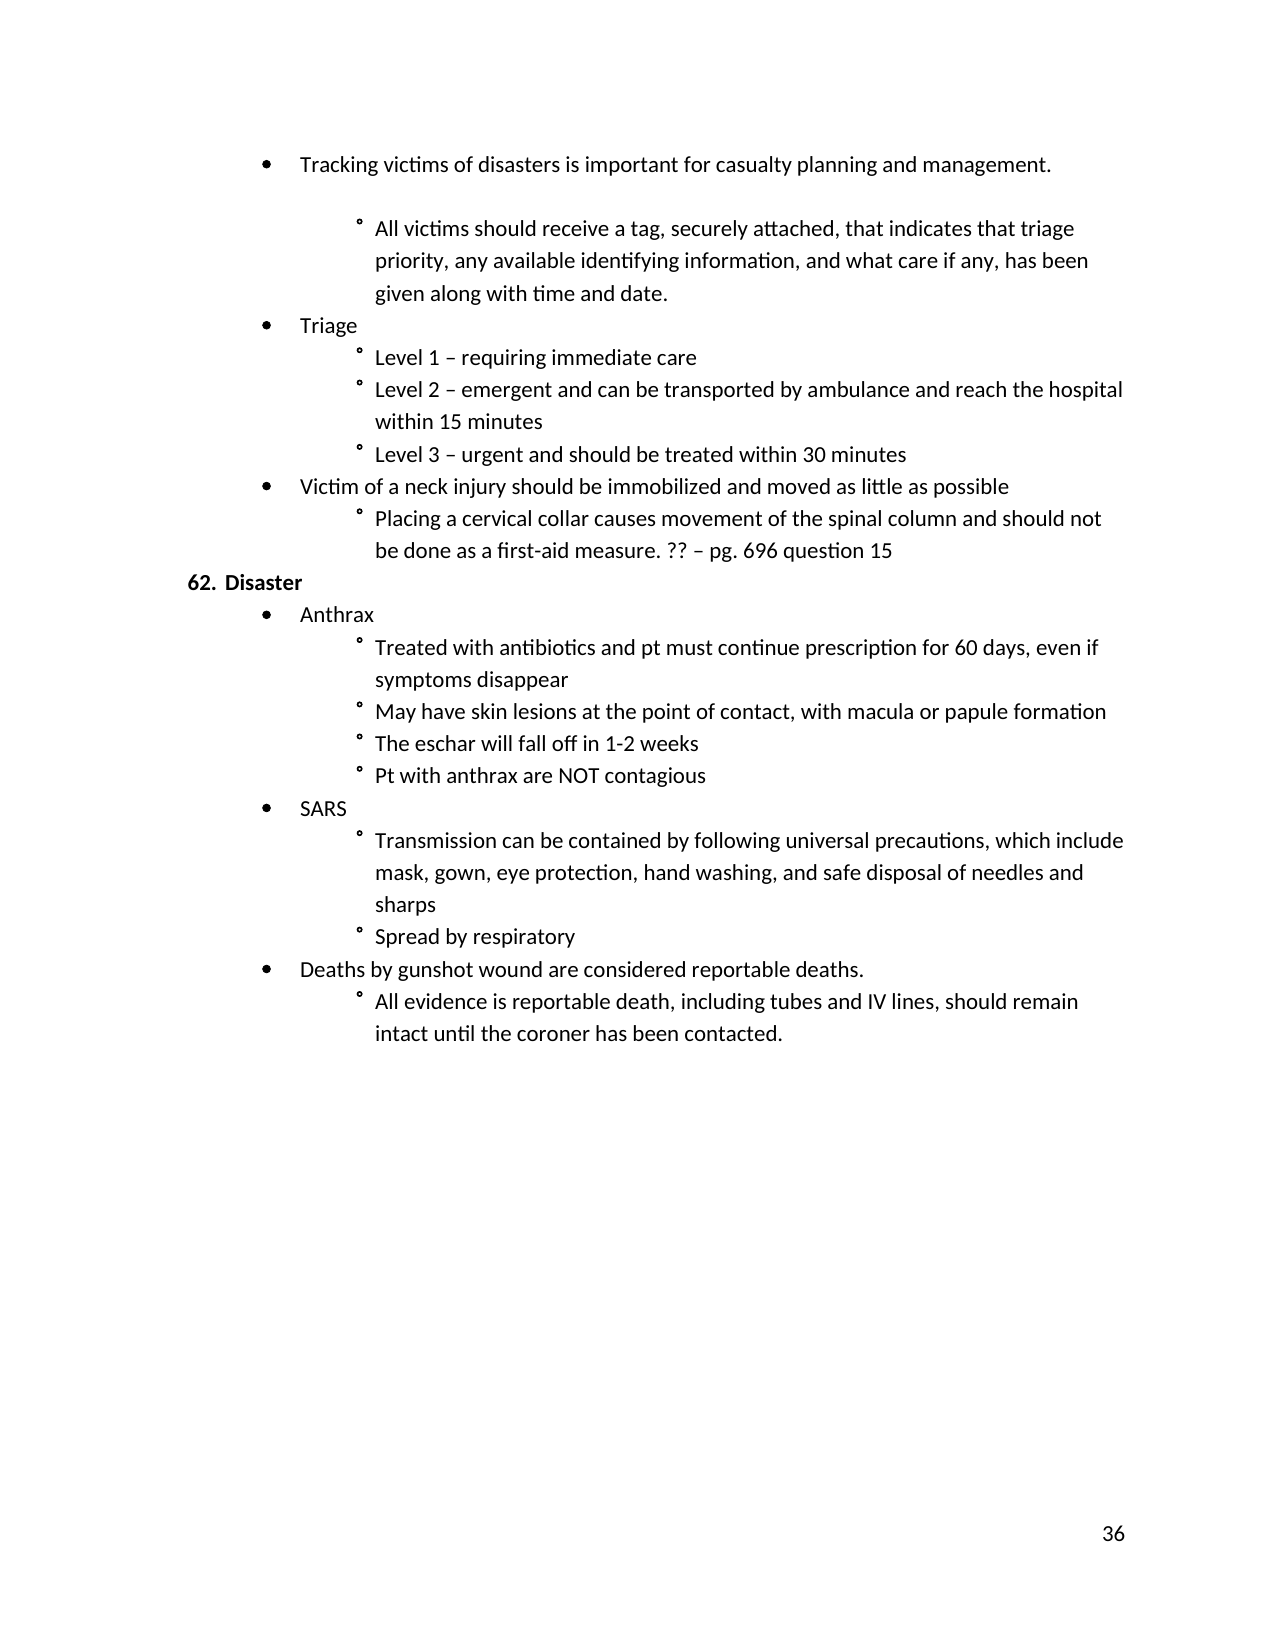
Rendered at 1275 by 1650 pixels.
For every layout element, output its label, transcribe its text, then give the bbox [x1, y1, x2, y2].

list All evidence is reportable death, including tubes and IV lines, should remain intact until the coroner has been contacted. [356, 987, 1125, 1047]
list The eschar will fall off in 1-2 weeks [356, 729, 1125, 757]
list Level 2 – emergent and can be transported by ambulance and reach the hospital within 15 minutes [356, 375, 1125, 436]
list Disaster [187, 568, 1125, 596]
list Level 1 – requiring immediate care [356, 343, 1125, 371]
list Placing a cervical collar causes movement of the spinal column and should not be done as a first-aid measure. ?? – pg. 696 question 15 [356, 504, 1125, 564]
list May have skin lesions at the point of contact, with macula or papule formation [356, 697, 1125, 725]
list All victims should receive a tag, securely attached, that indicates that triage priority, any available identifying information, and what care if any, has been given along with time and date. [356, 214, 1125, 307]
list Transmission can be contained by following universal precautions, which include mask, gown, eye protection, hand washing, and safe disposal of needles and sharps [356, 826, 1125, 918]
list Spread by respiratory [356, 922, 1125, 951]
list Level 3 – urgent and should be treated within 30 minutes [356, 440, 1125, 468]
list Anthrax [262, 601, 1125, 629]
list SARS [262, 794, 1125, 822]
list Tracking victims of disasters is important for casualty planning and management. [262, 150, 1125, 210]
list Triage [262, 311, 1125, 339]
list Deaths by gunshot wound are considered reportable deaths. [262, 955, 1125, 983]
list Victim of a neck injury should be immobilized and moved as little as possible [262, 472, 1125, 500]
list Pt with anthrax are NOT contagious [356, 762, 1125, 789]
list Treated with antibiotics and pt must continue prescription for 60 days, even if symptoms disappear [356, 633, 1125, 693]
